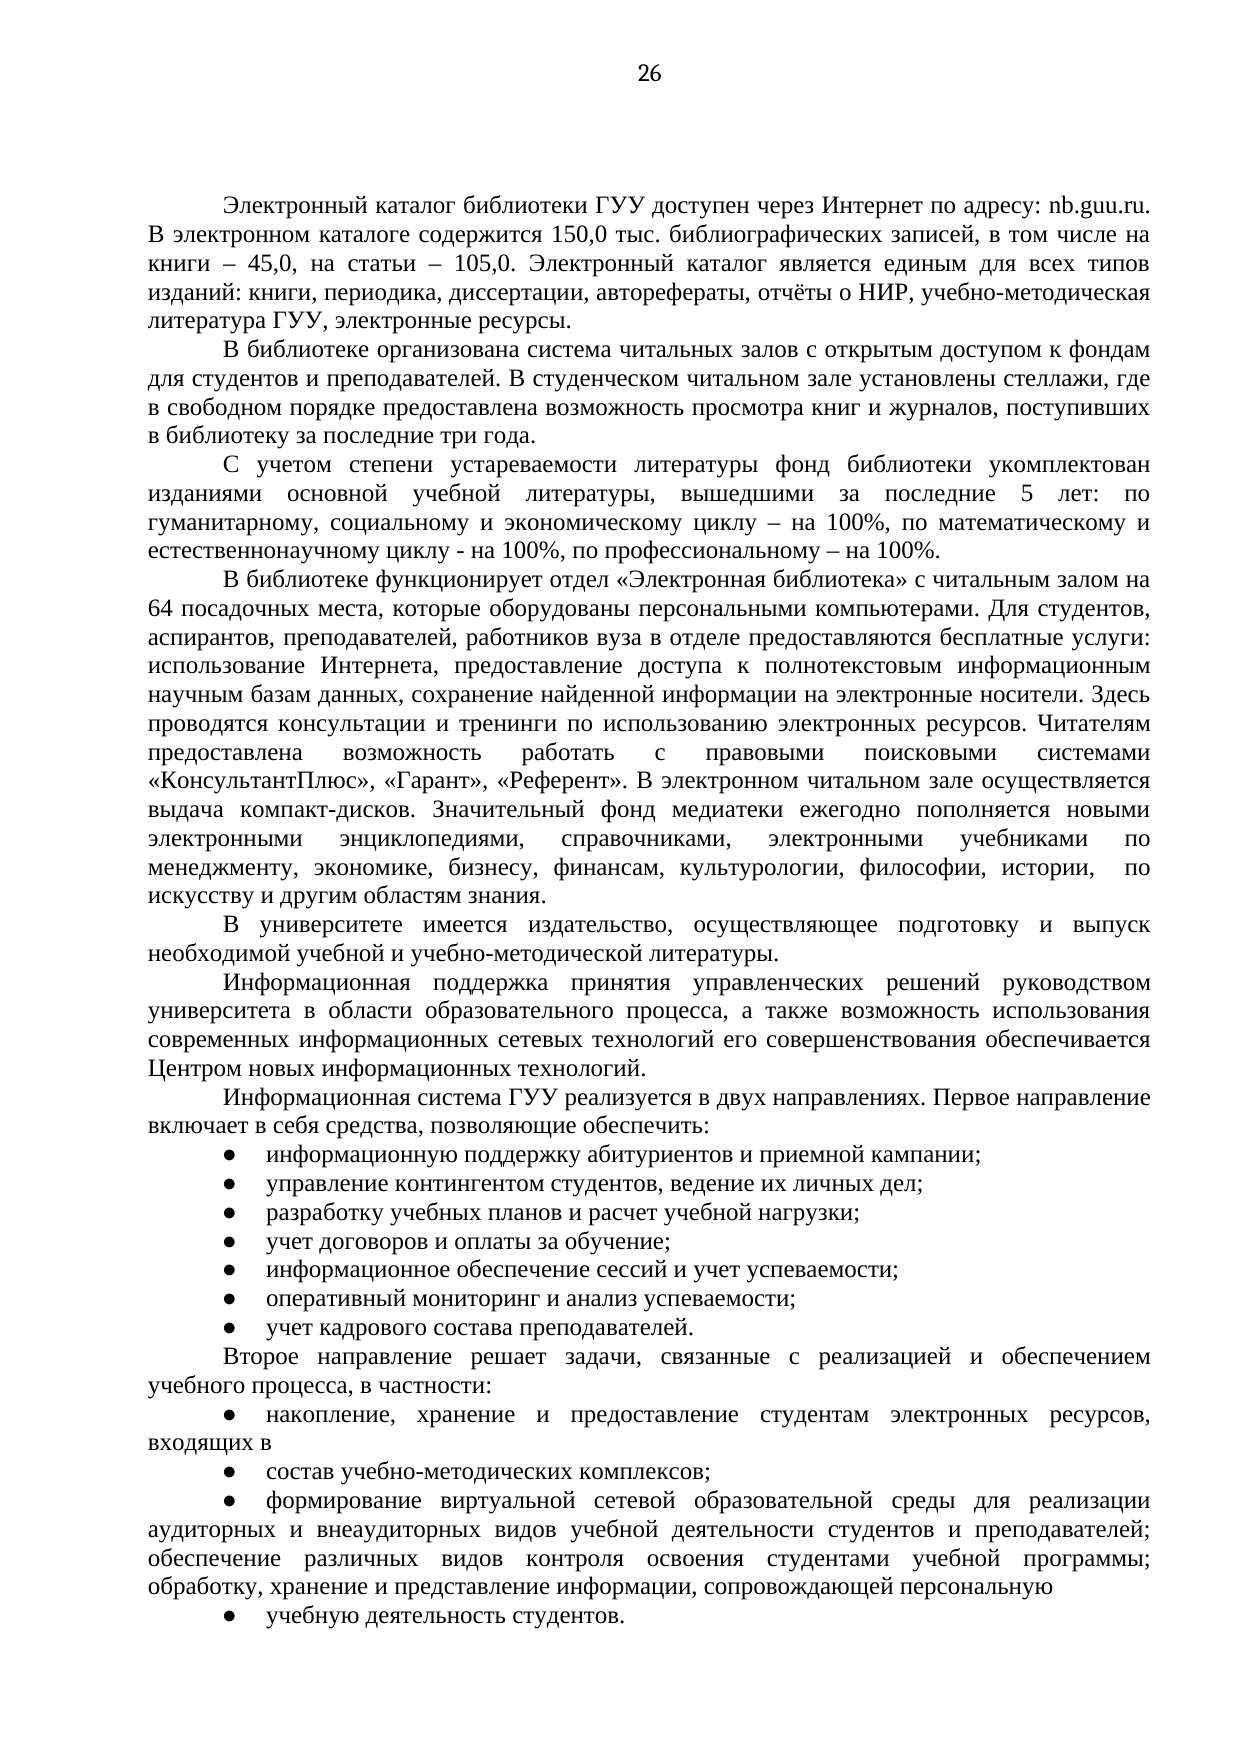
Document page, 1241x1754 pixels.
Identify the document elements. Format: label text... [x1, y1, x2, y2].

list формирование виртуальной сетевой образовательной среды для реализации аудиторных и внеаудиторных видов учебной деятельности студентов и преподавателей; обеспечение различных видов контроля освоения студентами учебной программы; обработку, хранение и представление информации, сопровождающей персональную [148, 1485, 1152, 1600]
text В университете имеется издательство, осуществляющее подготовку и выпуск необходимой учебной и учебно-методической литературы. [148, 909, 1152, 967]
list учет кадрового состава преподавателей. [148, 1312, 1152, 1341]
list управление контингентом студентов, ведение их личных дел; [148, 1168, 1152, 1197]
list информационное обеспечение сессий и учет успеваемости; [148, 1254, 1152, 1283]
list учет договоров и оплаты за обучение; [148, 1226, 1152, 1254]
text В библиотеке организована система читальных залов с открытым доступом к фондам для студентов и преподавателей. В студенческом читальном зале установлены стеллажи, где в свободном порядке предоставлена возможность просмотра книг и журналов, поступивших в библиотеку за последние три года. [148, 334, 1152, 449]
list оперативный мониторинг и анализ успеваемости; [148, 1283, 1152, 1312]
text Информационная система ГУУ реализуется в двух направлениях. Первое направление включает в себя средства, позволяющие обеспечить: [148, 1082, 1152, 1139]
list разработку учебных планов и расчет учебной нагрузки; [148, 1197, 1152, 1226]
list информационную поддержку абитуриентов и приемной кампании; [148, 1139, 1152, 1168]
text Информационная поддержка принятия управленческих решений руководством университета в области образовательного процесса, а также возможность использования современных информационных сетевых технологий его совершенствования обеспечивается Центром новых информационных технологий. [148, 967, 1152, 1082]
text Второе направление решает задачи, связанные с реализацией и обеспечением учебного процесса, в частности: [148, 1341, 1152, 1398]
list состав учебно-методических комплексов; [148, 1456, 1152, 1485]
text С учетом степени устареваемости литературы фонд библиотеки укомплектован изданиями основной учебной литературы, вышедшими за последние 5 лет: по гуманитарному, социальному и экономическому циклу – на 100%, по математическому и естественнонаучному циклу - на 100%, по профессиональному – на 100%. [148, 449, 1152, 564]
text В библиотеке функционирует отдел «Электронная библиотека» с читальным залом на 64 посадочных места, которые оборудованы персональными компьютерами. Для студентов, аспирантов, преподавателей, работников вуза в отделе предоставляются бесплатные услуги: использование Интернета, предоставление доступа к полнотекстовым информационным научным базам данных, сохранение найденной информации на электронные носители. Здесь проводятся консультации и тренинги по использованию электронных ресурсов. Читателям предоставлена возможность работать с правовыми поисковыми системами «КонсультантПлюс», «Гарант», «Референт». В электронном читальном зале осуществляется выдача компакт-дисков. Значительный фонд медиатеки ежегодно пополняется новыми электронными энциклопедиями, справочниками, электронными учебниками по менеджменту, экономике, бизнесу, финансам, культурологии, философии, истории, по искусству и другим областям знания. [148, 564, 1152, 909]
text Электронный каталог библиотеки ГУУ доступен через Интернет по адресу: nb.guu.ru. В электронном каталоге содержится 150,0 тыс. библиографических записей, в том числе на книги – 45,0, на статьи – 105,0. Электронный каталог является единым для всех типов изданий: книги, периодика, диссертации, авторефераты, отчёты о НИР, учебно-методическая литература ГУУ, электронные ресурсы. [148, 190, 1152, 334]
list накопление, хранение и предоставление студентам электронных ресурсов, входящих в [148, 1398, 1152, 1456]
list учебную деятельность студентов. [148, 1600, 1152, 1629]
